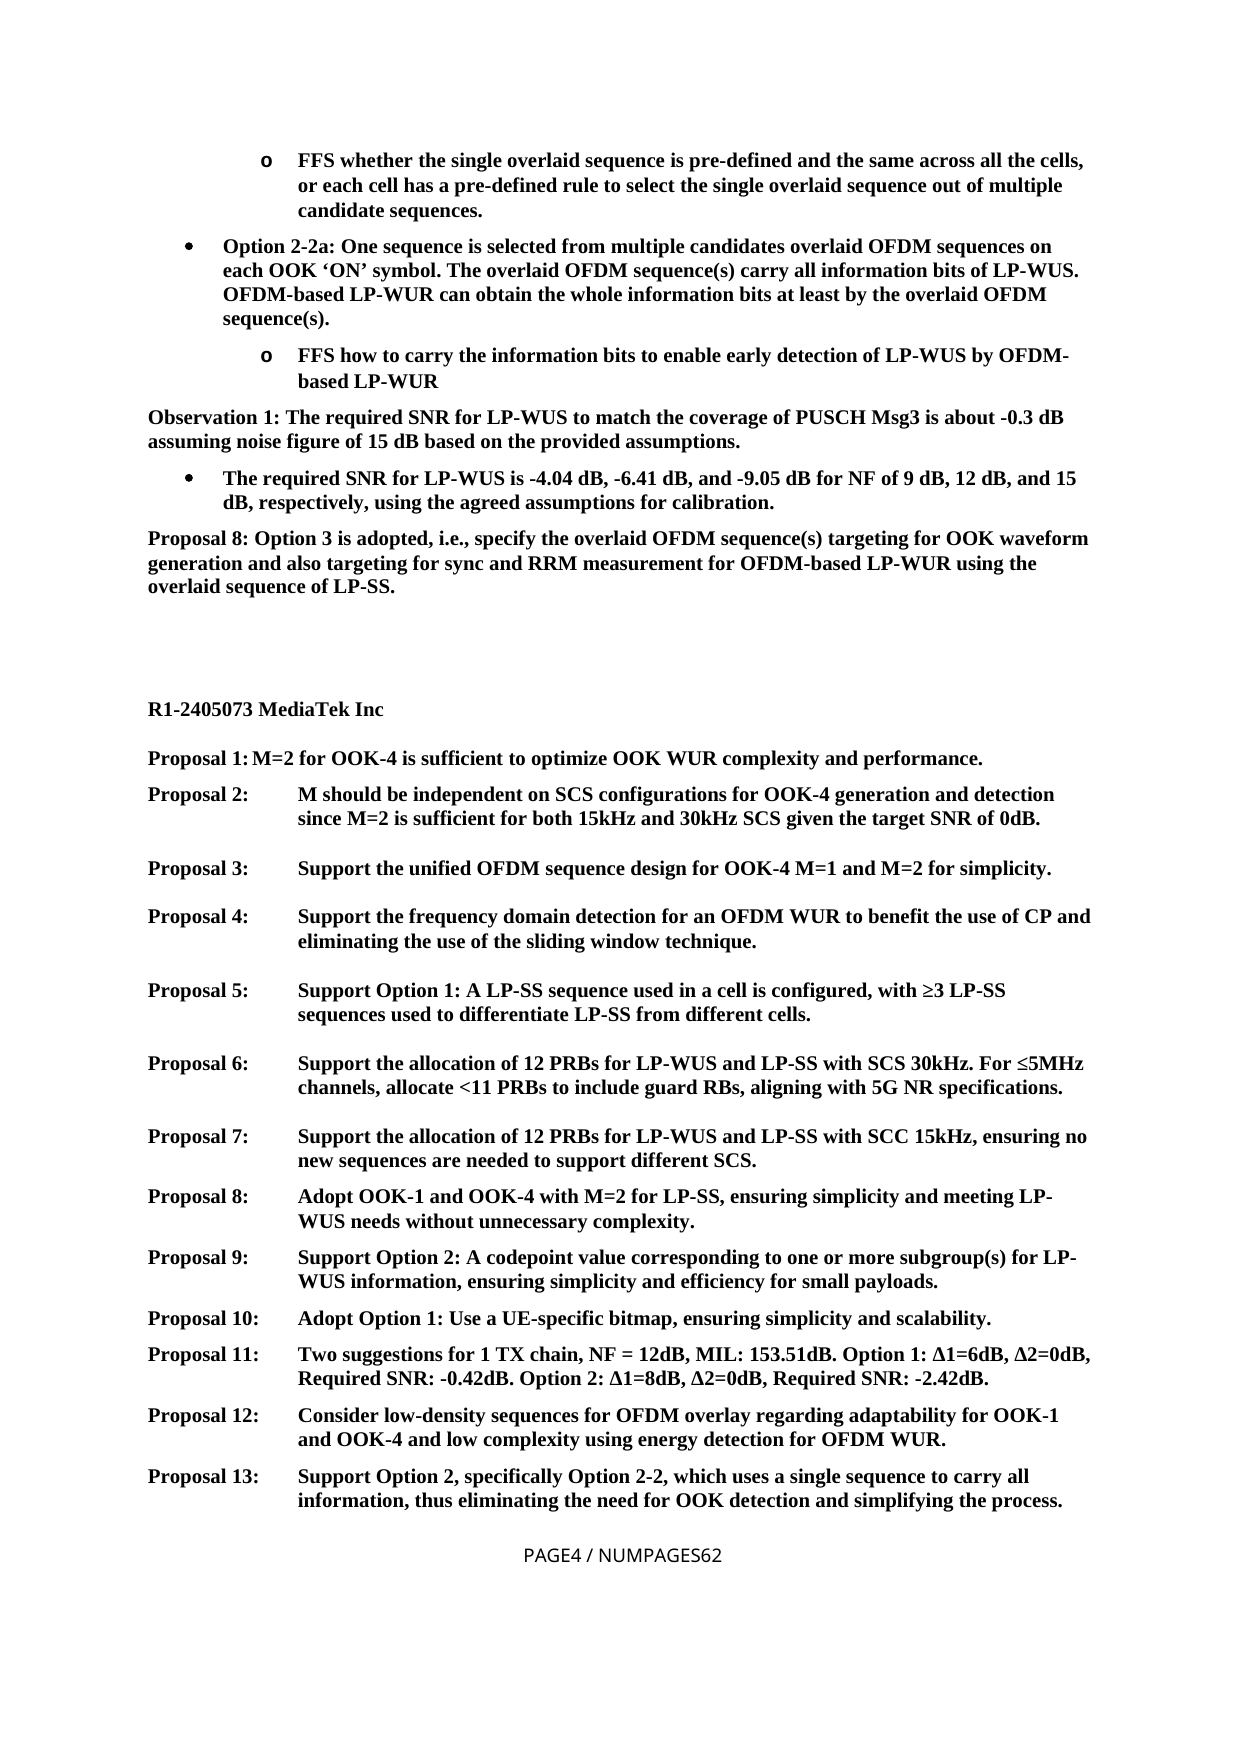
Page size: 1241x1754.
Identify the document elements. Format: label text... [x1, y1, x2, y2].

list FFS how to carry the information bits to enable early detection of LP-WUS by OFDM-based LP-WUR [260, 343, 1092, 393]
text Proposal 4: Support the frequency domain detection for an OFDM WUR to benefit the use of CP and eliminating the use of the sliding window technique. [148, 904, 1092, 953]
text Proposal 7: Support the allocation of 12 PRBs for LP-WUS and LP-SS with SCC 15kHz, ensuring no new sequences are needed to support different SCS. [148, 1124, 1092, 1172]
text Proposal 13: Support Option 2, specifically Option 2-2, which uses a single sequence to carry all information, thus eliminating the need for OOK detection and simplifying the process. [148, 1463, 1092, 1512]
text Proposal 9: Support Option 2: A codepoint value corresponding to one or more subgroup(s) for LP-WUS information, ensuring simplicity and efficiency for small payloads. [148, 1245, 1092, 1293]
text Proposal 8: Option 3 is adopted, i.e., specify the overlaid OFDM sequence(s) targeting for OOK waveform generation and also targeting for sync and RRM measurement for OFDM-based LP-WUR using the overlaid sequence of LP-SS. [148, 526, 1092, 598]
text Proposal 10: Adopt Option 1: Use a UE-specific bitmap, ensuring simplicity and scalability. [148, 1306, 1092, 1330]
text Proposal 11: Two suggestions for 1 TX chain, NF = 12dB, MIL: 153.51dB. Option 1: Δ1=6dB, Δ2=0dB, Required SNR: -0.42dB. Option 2: Δ1=8dB, Δ2=0dB, Required SNR: -2.42dB. [148, 1342, 1092, 1390]
text Observation 1: The required SNR for LP-WUS to match the coverage of PUSCH Msg3 is about -0.3 dB assuming noise figure of 15 dB based on the provided assumptions. [148, 405, 1092, 453]
text Proposal 5: Support Option 1: A LP-SS sequence used in a cell is configured, with ≥3 LP-SS sequences used to differentiate LP-SS from different cells. [148, 978, 1092, 1026]
text Proposal 3: Support the unified OFDM sequence design for OOK-4 M=1 and M=2 for simplicity. [148, 855, 1092, 879]
list The required SNR for LP-WUS is -4.04 dB, -6.41 dB, and -9.05 dB for NF of 9 dB, 12 dB, and 15 dB, respectively, using the agreed assumptions for calibration. [185, 466, 1092, 514]
text Proposal 1: M=2 for OOK-4 is sufficient to optimize OOK WUR complexity and performance. [148, 746, 1092, 770]
text Proposal 6: Support the allocation of 12 PRBs for LP-WUS and LP-SS with SCS 30kHz. For ≤5MHz channels, allocate <11 PRBs to include guard RBs, aligning with 5G NR specifications. [148, 1051, 1092, 1099]
list Option 2-2a: One sequence is selected from multiple candidates overlaid OFDM sequences on each OOK ‘ON’ symbol. The overlaid OFDM sequence(s) carry all information bits of LP-WUS. OFDM-based LP-WUR can obtain the whole information bits at least by the overlaid OFDM sequence(s). [185, 234, 1092, 330]
text R1-2405073 MediaTek Inc [148, 697, 1092, 721]
text Proposal 8: Adopt OOK-1 and OOK-4 with M=2 for LP-SS, ensuring simplicity and meeting LP-WUS needs without unnecessary complexity. [148, 1184, 1092, 1233]
list FFS whether the single overlaid sequence is pre-defined and the same across all the cells, or each cell has a pre-defined rule to select the single overlaid sequence out of multiple candidate sequences. [260, 148, 1092, 222]
text Proposal 12: Consider low-density sequences for OFDM overlay regarding adaptability for OOK-1 and OOK-4 and low complexity using energy detection for OFDM WUR. [148, 1403, 1092, 1451]
text Proposal 2: M should be independent on SCS configurations for OOK-4 generation and detection since M=2 is sufficient for both 15kHz and 30kHz SCS given the target SNR of 0dB. [148, 782, 1092, 830]
